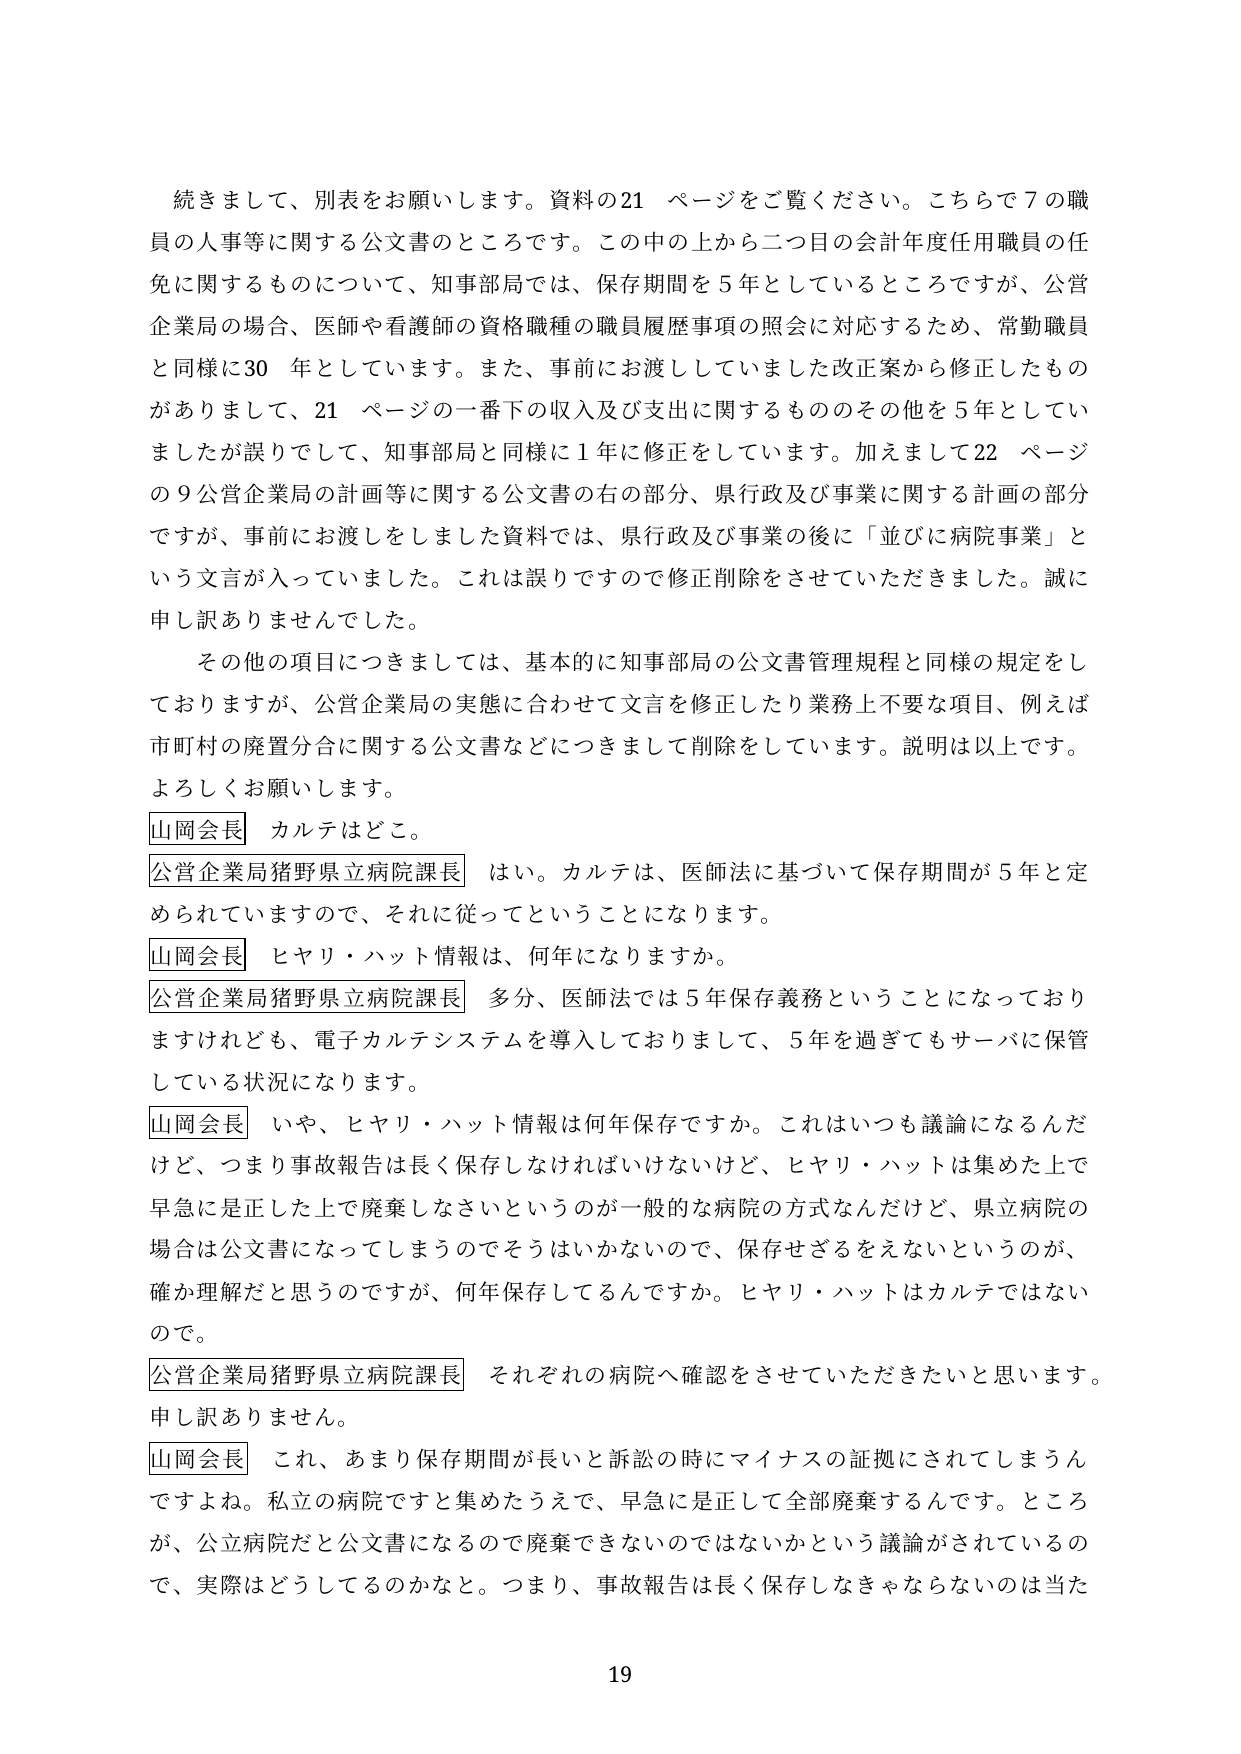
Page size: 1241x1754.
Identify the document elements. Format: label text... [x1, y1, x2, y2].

text その他の項目につきましては、基本的に知事部局の公文書管理規程と同様の規定をしておりますが、公営企業局の実態に合わせて文言を修正したり業務上不要な項目、例えば市町村の廃置分合に関する公文書などにつきまして削除をしています。説明は以上です。よろしくお願いします。 [149, 640, 1091, 808]
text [149, 1437, 1091, 1605]
text 公営企業局猪野県立病院課長 はい。カルテは、医師法に基づいて保存期間が５年と定められていますので、それに従ってということになります。 [149, 850, 1091, 934]
text 山岡会長 いや、ヒヤリ・ハット情報は何年保存ですか。これはいつも議論になるんだけど、つまり事故報告は長く保存しなければいけないけど、ヒヤリ・ハットは集めた上で早急に是正した上で廃棄しなさいというのが一般的な病院の方式なんだけど、県立病院の場合は公文書になってしまうのでそうはいかないので、保存せざるをえないというのが、確か理解だと思うのですが、何年保存してるんですか。ヒヤリ・ハットはカルテではないので。 [149, 1102, 1091, 1353]
text 続きまして、別表をお願いします。資料の21ページをご覧ください。こちらで７の職員の人事等に関する公文書のところです。この中の上から二つ目の会計年度任用職員の任免に関するものについて、知事部局では、保存期間を５年としているところですが、公営企業局の場合、医師や看護師の資格職種の職員履歴事項の照会に対応するため、常勤職員と同様に30年としています。また、事前にお渡ししていました改正案から修正したものがありまして、21ページの一番下の収入及び支出に関するもののその他を５年としていましたが誤りでして、知事部局と同様に１年に修正をしています。加えまして22ページの９公営企業局の計画等に関する公文書の右の部分、県行政及び事業に関する計画の部分ですが、事前にお渡しをしました資料では、県行政及び事業の後に「並びに病院事業」という文言が入っていました。これは誤りですので修正削除をさせていただきました。誠に申し訳ありませんでした。 [149, 178, 1091, 640]
text 公営企業局猪野県立病院課長 多分、医師法では５年保存義務ということになっておりますけれども、電子カルテシステムを導入しておりまして、５年を過ぎてもサーバに保管している状況になります。 [149, 976, 1091, 1102]
text 山岡会長 カルテはどこ。 [149, 808, 1091, 850]
text 公営企業局猪野県立病院課長 それぞれの病院へ確認をさせていただきたいと思います。申し訳ありません。 [149, 1353, 1091, 1437]
text 山岡会長 ヒヤリ・ハット情報は、何年になりますか。 [149, 934, 1091, 976]
